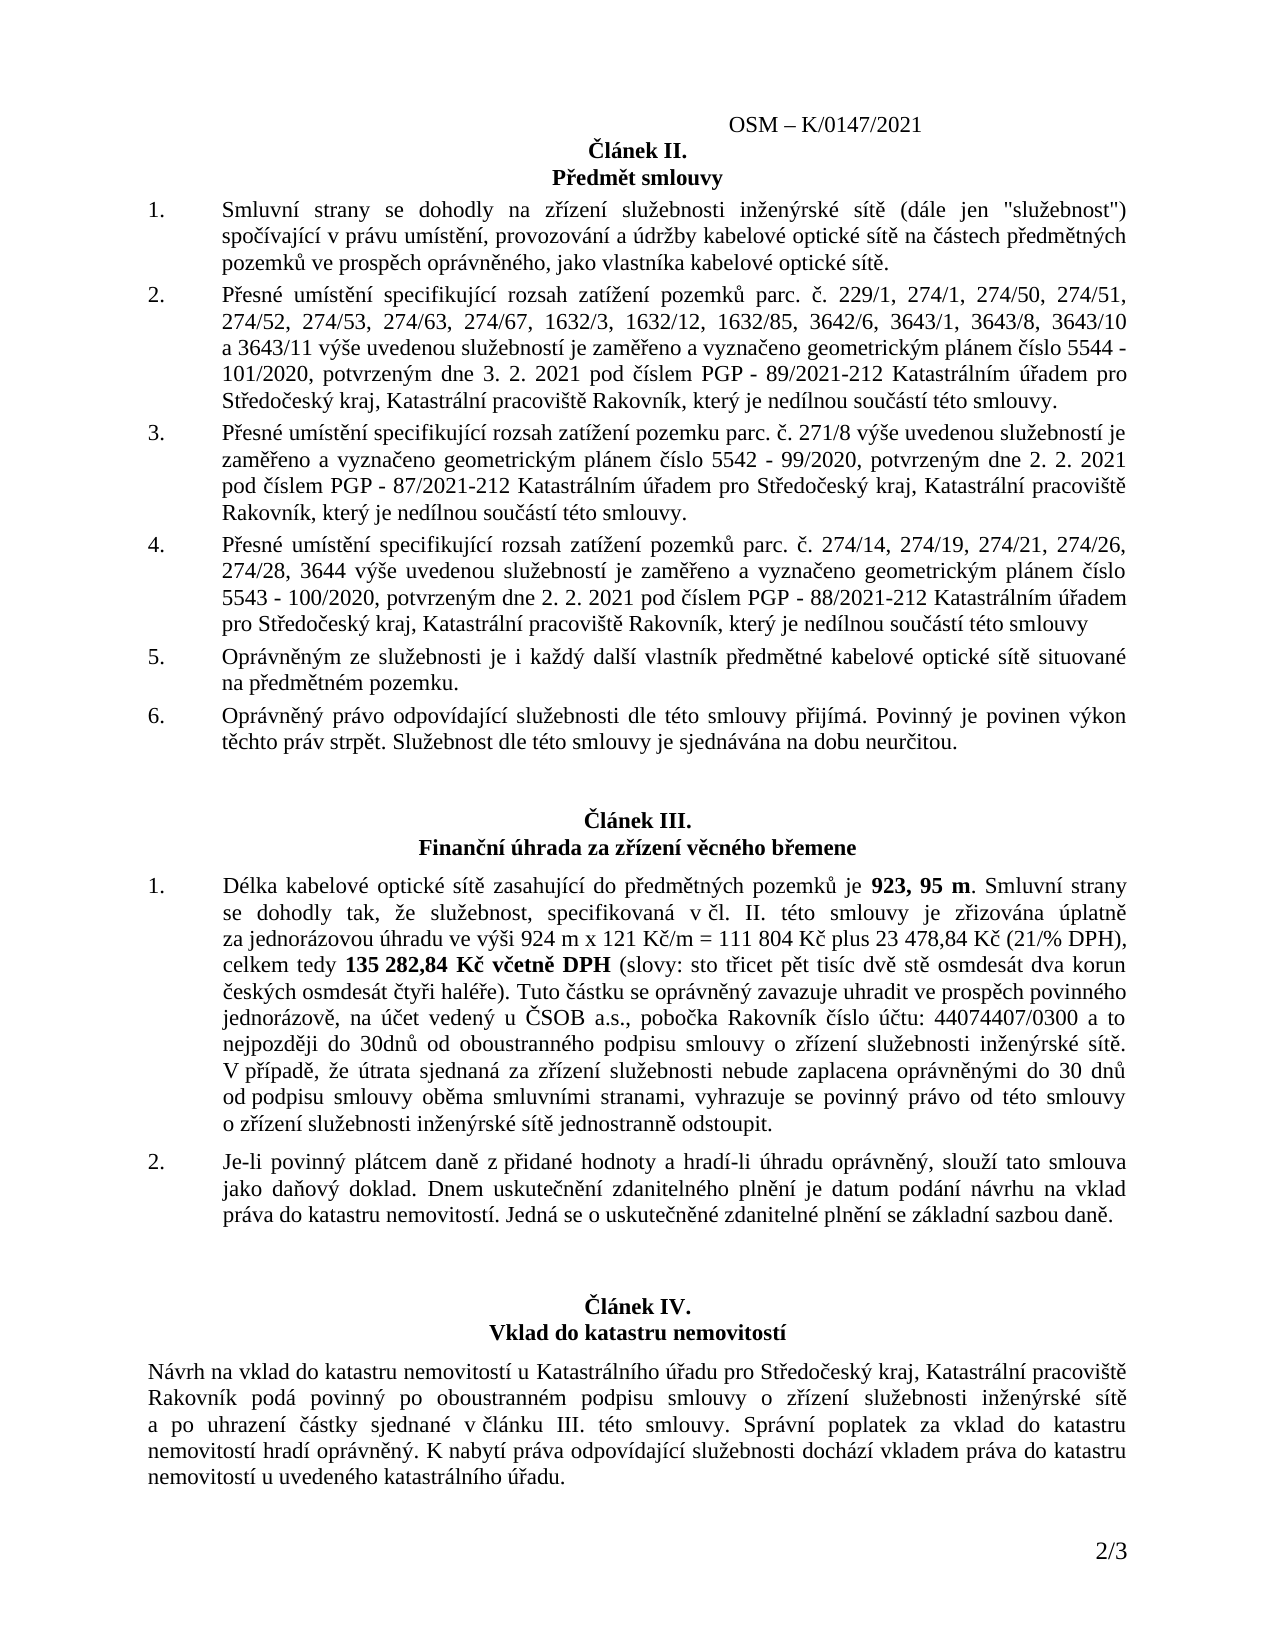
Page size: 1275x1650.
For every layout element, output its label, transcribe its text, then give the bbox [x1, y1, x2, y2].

list Oprávněný právo odpovídající služebnosti dle této smlouvy přijímá. Povinný je povinen výkon těchto práv strpět. Služebnost dle této smlouvy je sjednávána na dobu neurčitou. [148, 702, 1127, 754]
text Návrh na vklad do katastru nemovitostí u Katastrálního úřadu pro Středočeský kraj, Katastrální pracoviště Rakovník podá povinný po oboustranném podpisu smlouvy o zřízení služebnosti inženýrské sítě a po uhrazení částky sjednané v článku III. této smlouvy. Správní poplatek za vklad do katastru nemovitostí hradí oprávněný. K nabytí práva odpovídající služebnosti dochází vkladem práva do katastru nemovitostí u uvedeného katastrálního úřadu. [148, 1358, 1127, 1490]
list Přesné umístění specifikující rozsah zatížení pozemků parc. č. 274/14, 274/19, 274/21, 274/26, 274/28, 3644 výše uvedenou služebností je zaměřeno a vyznačeno geometrickým plánem číslo 5543 - 100/2020, potvrzeným dne 2. 2. 2021 pod číslem PGP - 88/2021-212 Katastrálním úřadem pro Středočeský kraj, Katastrální pracoviště Rakovník, který je nedílnou součástí této smlouvy [148, 531, 1127, 637]
text Předmět smlouvy [148, 163, 1127, 190]
list Oprávněným ze služebnosti je i každý další vlastník předmětné kabelové optické sítě situované na předmětném pozemku. [148, 643, 1127, 696]
list Je-li povinný plátcem daně z přidané hodnoty a hradí-li úhradu oprávněný, slouží tato smlouva jako daňový doklad. Dnem uskutečnění zdanitelného plnění je datum podání návrhu na vklad práva do katastru nemovitostí. Jedná se o uskutečněné zdanitelné plnění se základní sazbou daně. [148, 1148, 1127, 1228]
list Délka kabelové optické sítě zasahující do předmětných pozemků je 923, 95 m. Smluvní strany se dohodly tak, že služebnost, specifikovaná v čl. II. této smlouvy je zřizována úplatně za jednorázovou úhradu ve výši 924 m x 121 Kč/m = 111 804 Kč plus 23 478,84 Kč (21/% DPH), celkem tedy 135 282,84 Kč včetně DPH (slovy: sto třicet pět tisíc dvě stě osmdesát dva korun českých osmdesát čtyři haléře). Tuto částku se oprávněný zavazuje uhradit ve prospěch povinného jednorázově, na účet vedený u ČSOB a.s., pobočka Rakovník číslo účtu: 44074407/0300 a to nejpozději do 30dnů od oboustranného podpisu smlouvy o zřízení služebnosti inženýrské sítě. V případě, že útrata sjednaná za zřízení služebnosti nebude zaplacena oprávněnými do 30 dnů od podpisu smlouvy oběma smluvními stranami, vyhrazuje se povinný právo od této smlouvy o zřízení služebnosti inženýrské sítě jednostranně odstoupit. [148, 872, 1127, 1136]
list Přesné umístění specifikující rozsah zatížení pozemků parc. č. 229/1, 274/1, 274/50, 274/51, 274/52, 274/53, 274/63, 274/67, 1632/3, 1632/12, 1632/85, 3642/6, 3643/1, 3643/8, 3643/10 a 3643/11 výše uvedenou služebností je zaměřeno a vyznačeno geometrickým plánem číslo 5544 - 101/2020, potvrzeným dne 3. 2. 2021 pod číslem PGP - 89/2021-212 Katastrálním úřadem pro Středočeský kraj, Katastrální pracoviště Rakovník, který je nedílnou součástí této smlouvy. [148, 281, 1127, 413]
text Finanční úhrada za zřízení věcného břemene [148, 833, 1127, 860]
text Článek III. [148, 807, 1127, 833]
list Přesné umístění specifikující rozsah zatížení pozemku parc. č. 271/8 výše uvedenou služebností je zaměřeno a vyznačeno geometrickým plánem číslo 5542 - 99/2020, potvrzeným dne 2. 2. 2021 pod číslem PGP - 87/2021-212 Katastrálním úřadem pro Středočeský kraj, Katastrální pracoviště Rakovník, který je nedílnou součástí této smlouvy. [148, 419, 1127, 525]
text Článek IV. [148, 1293, 1127, 1319]
text Vklad do katastru nemovitostí [148, 1319, 1127, 1346]
list Smluvní strany se dohodly na zřízení služebnosti inženýrské sítě (dále jen "služebnost") spočívající v právu umístění, provozování a údržby kabelové optické sítě na částech předmětných pozemků ve prospěch oprávněného, jako vlastníka kabelové optické sítě. [148, 196, 1127, 275]
text Článek II. [148, 137, 1127, 163]
